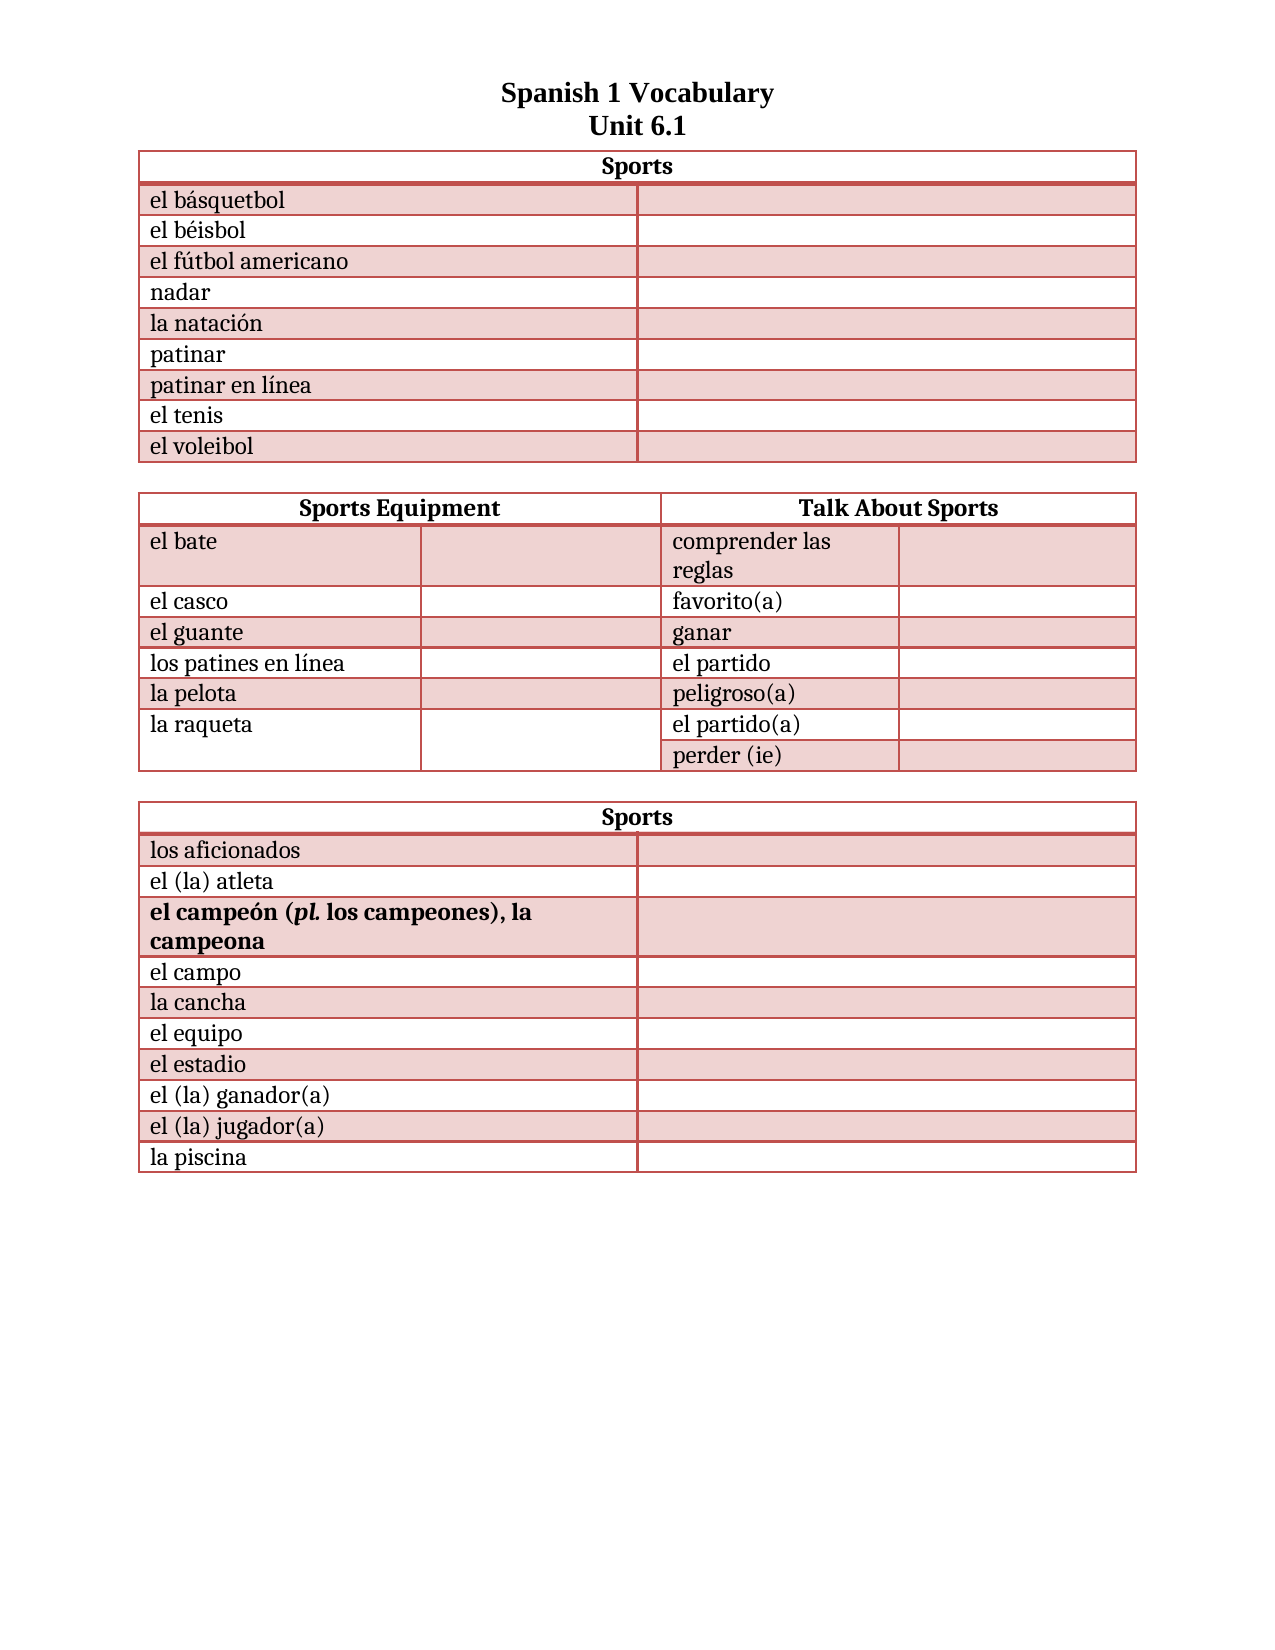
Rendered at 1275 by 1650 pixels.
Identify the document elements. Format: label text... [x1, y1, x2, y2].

table_cell los aficionados [140, 836, 636, 865]
table_cell [422, 649, 660, 677]
table_cell [639, 867, 1135, 896]
table_cell el partido [662, 649, 898, 677]
table_cell [900, 710, 1135, 739]
table_cell el fútbol americano [140, 247, 636, 276]
table_cell el casco [140, 587, 420, 616]
table_cell nadar [140, 278, 636, 307]
table_cell [639, 278, 1135, 307]
table_cell el estadio [140, 1050, 636, 1079]
table_cell [900, 679, 1135, 708]
table_cell el básquetbol [140, 186, 636, 214]
table_header Sports Equipment [140, 494, 660, 523]
table_cell [639, 340, 1135, 368]
table_cell la pelota [140, 679, 420, 708]
table_cell [900, 649, 1135, 677]
table_cell [639, 836, 1135, 865]
table_cell [422, 618, 660, 646]
table_cell [639, 898, 1135, 955]
table_cell [422, 527, 660, 585]
table_cell la piscina [140, 1143, 636, 1171]
table_cell [422, 679, 660, 708]
table_cell el voleibol [140, 432, 636, 461]
table_cell [900, 618, 1135, 646]
table_cell [639, 1112, 1135, 1140]
table_cell los patines en línea [140, 649, 420, 677]
table_cell [422, 587, 660, 616]
table_cell perder (ie) [662, 741, 898, 770]
table_cell el tenis [140, 401, 636, 430]
table_cell la cancha [140, 988, 636, 1017]
table_cell el campeón (pl. los campeones), la campeona [140, 898, 636, 955]
table_cell [639, 988, 1135, 1017]
table_cell [639, 401, 1135, 430]
table_cell la natación [140, 309, 636, 338]
table_cell patinar en línea [140, 371, 636, 399]
table_cell patinar [140, 340, 636, 368]
table_cell favorito(a) [662, 587, 898, 616]
table_cell [639, 371, 1135, 399]
table_cell [639, 1081, 1135, 1109]
table_cell [900, 741, 1135, 770]
table_cell el (la) ganador(a) [140, 1081, 636, 1109]
table_cell [639, 309, 1135, 338]
table_cell el bate [140, 527, 420, 585]
table_cell [900, 527, 1135, 585]
table_header Sports [140, 152, 1135, 181]
table_cell peligroso(a) [662, 679, 898, 708]
table_cell [639, 186, 1135, 214]
table_cell [639, 958, 1135, 986]
table_cell [639, 216, 1135, 245]
table_cell [422, 710, 660, 770]
table_cell [639, 1143, 1135, 1171]
table_cell el (la) atleta [140, 867, 636, 896]
table_cell [639, 432, 1135, 461]
table_cell ganar [662, 618, 898, 646]
table_cell la raqueta [140, 710, 420, 770]
table_cell el (la) jugador(a) [140, 1112, 636, 1140]
table_cell [639, 1019, 1135, 1048]
table_cell el partido(a) [662, 710, 898, 739]
table_header Sports [140, 803, 1135, 831]
table_cell [639, 247, 1135, 276]
table_cell [639, 1050, 1135, 1079]
table_header Talk About Sports [662, 494, 1135, 523]
table_cell [900, 587, 1135, 616]
table_cell el guante [140, 618, 420, 646]
table_cell comprender las reglas [662, 527, 898, 585]
table_cell el equipo [140, 1019, 636, 1048]
table_cell el béisbol [140, 216, 636, 245]
table_cell el campo [140, 958, 636, 986]
